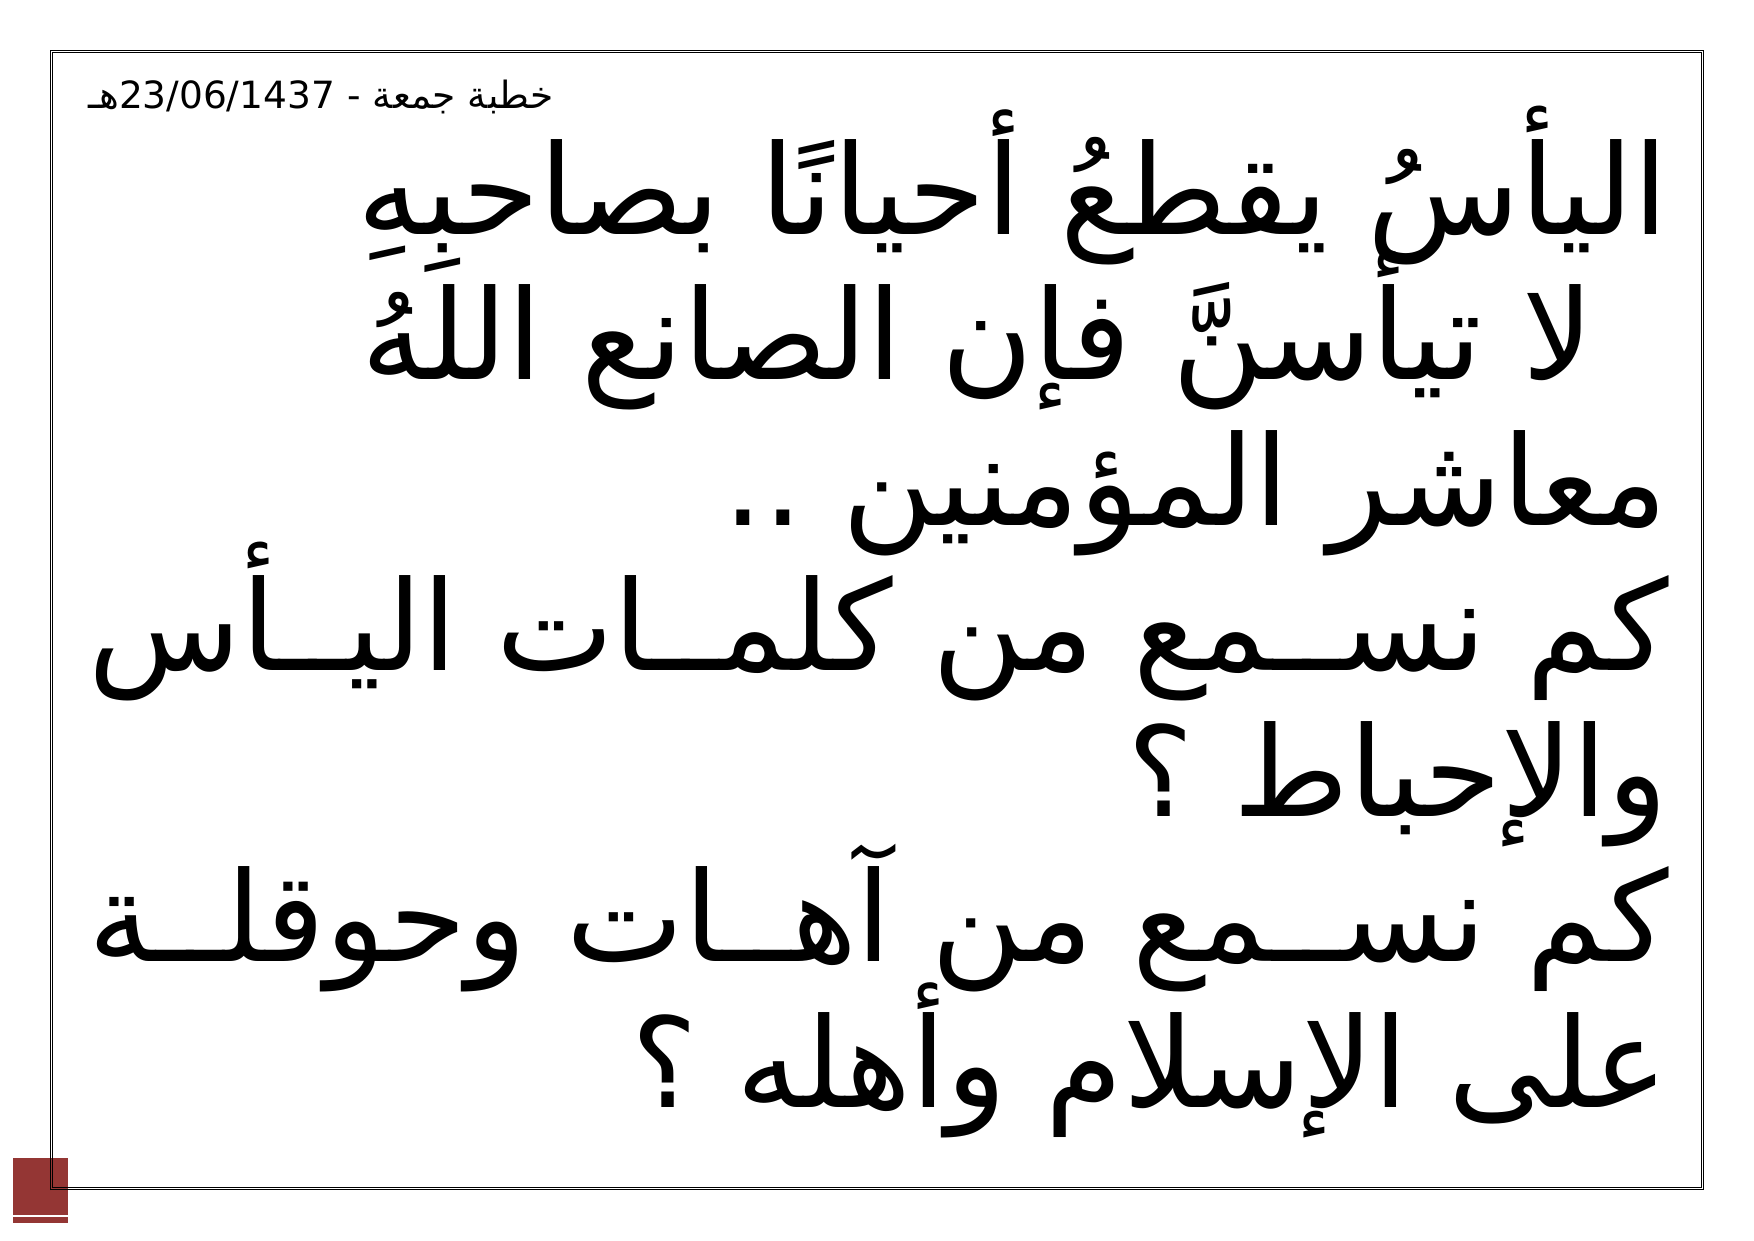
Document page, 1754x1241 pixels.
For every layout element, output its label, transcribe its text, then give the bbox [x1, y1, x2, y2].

text كم نسمع من كلمات اليأس والإحباط ؟ [89, 555, 1668, 846]
text كم نسمع من آهات وحوقلة على الإسلام وأهله ؟ [89, 846, 1668, 1137]
text معاشر المؤمنين .. [89, 409, 1668, 555]
text اليأسُ يقطعُ أحيانًا بصاحبِهِ لا تيأسنَّ فإن الصانع اللهُ [89, 118, 1668, 409]
